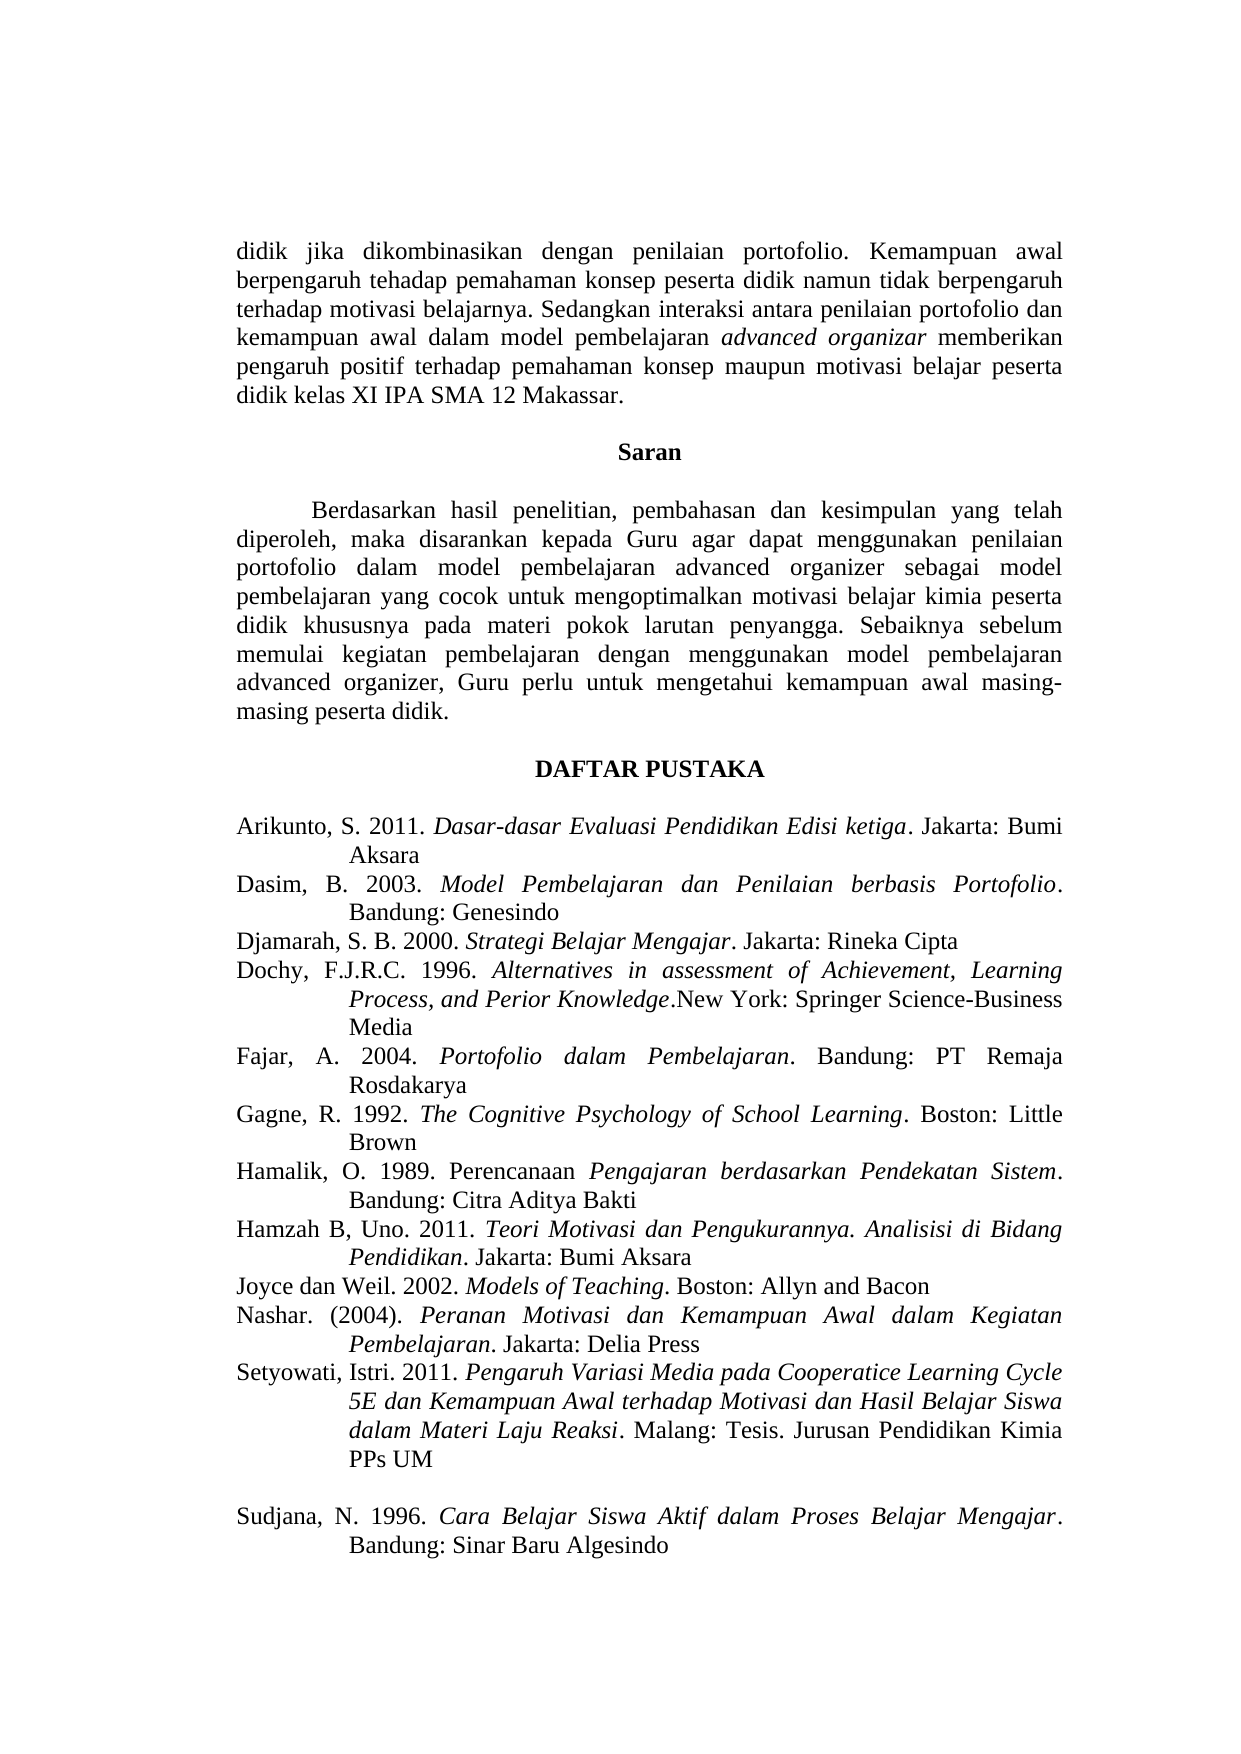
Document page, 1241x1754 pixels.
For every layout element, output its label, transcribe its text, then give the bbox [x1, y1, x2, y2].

text DAFTAR PUSTAKA [236, 754, 1063, 782]
text Nashar. (2004). Peranan Motivasi dan Kemampuan Awal dalam Kegiatan Pembelajaran. Jakarta: Delia Press [236, 1300, 1063, 1357]
text Arikunto, S. 2011. Dasar-dasar Evaluasi Pendidikan Edisi ketiga. Jakarta: Bumi Aksara [236, 811, 1063, 869]
text Hamzah B, Uno. 2011. Teori Motivasi dan Pengukurannya. Analisisi di Bidang Pendidikan. Jakarta: Bumi Aksara [236, 1214, 1063, 1271]
text Dochy, F.J.R.C. 1996. Alternatives in assessment of Achievement, Learning Process, and Perior Knowledge.New York: Springer Science-Business Media [236, 955, 1063, 1041]
text Setyowati, Istri. 2011. Pengaruh Variasi Media pada Cooperatice Learning Cycle 5E dan Kemampuan Awal terhadap Motivasi dan Hasil Belajar Siswa dalam Materi Laju Reaksi. Malang: Tesis. Jurusan Pendidikan Kimia PPs UM [236, 1357, 1063, 1472]
text Saran [236, 437, 1063, 466]
text Djamarah, S. B. 2000. Strategi Belajar Mengajar. Jakarta: Rineka Cipta [236, 926, 1063, 955]
text Berdasarkan hasil penelitian, pembahasan dan kesimpulan yang telah diperoleh, maka disarankan kepada Guru agar dapat menggunakan penilaian portofolio dalam model pembelajaran advanced organizer sebagai model pembelajaran yang cocok untuk mengoptimalkan motivasi belajar kimia peserta didik khususnya pada materi pokok larutan penyangga. Sebaiknya sebelum memulai kegiatan pembelajaran dengan menggunakan model pembelajaran advanced organizer, Guru perlu untuk mengetahui kemampuan awal masing-masing peserta didik. [236, 495, 1063, 725]
text Gagne, R. 1992. The Cognitive Psychology of School Learning. Boston: Little Brown [236, 1099, 1063, 1156]
text Dasim, B. 2003. Model Pembelajaran dan Penilaian berbasis Portofolio. Bandung: Genesindo [236, 869, 1063, 926]
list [236, 236, 1063, 409]
text Hamalik, O. 1989. Perencanaan Pengajaran berdasarkan Pendekatan Sistem. Bandung: Citra Aditya Bakti [236, 1156, 1063, 1214]
text Fajar, A. 2004. Portofolio dalam Pembelajaran. Bandung: PT Remaja Rosdakarya [236, 1041, 1063, 1099]
text Sudjana, N. 1996. Cara Belajar Siswa Aktif dalam Proses Belajar Mengajar. Bandung: Sinar Baru Algesindo [236, 1501, 1063, 1559]
text Joyce dan Weil. 2002. Models of Teaching. Boston: Allyn and Bacon [236, 1271, 1063, 1300]
